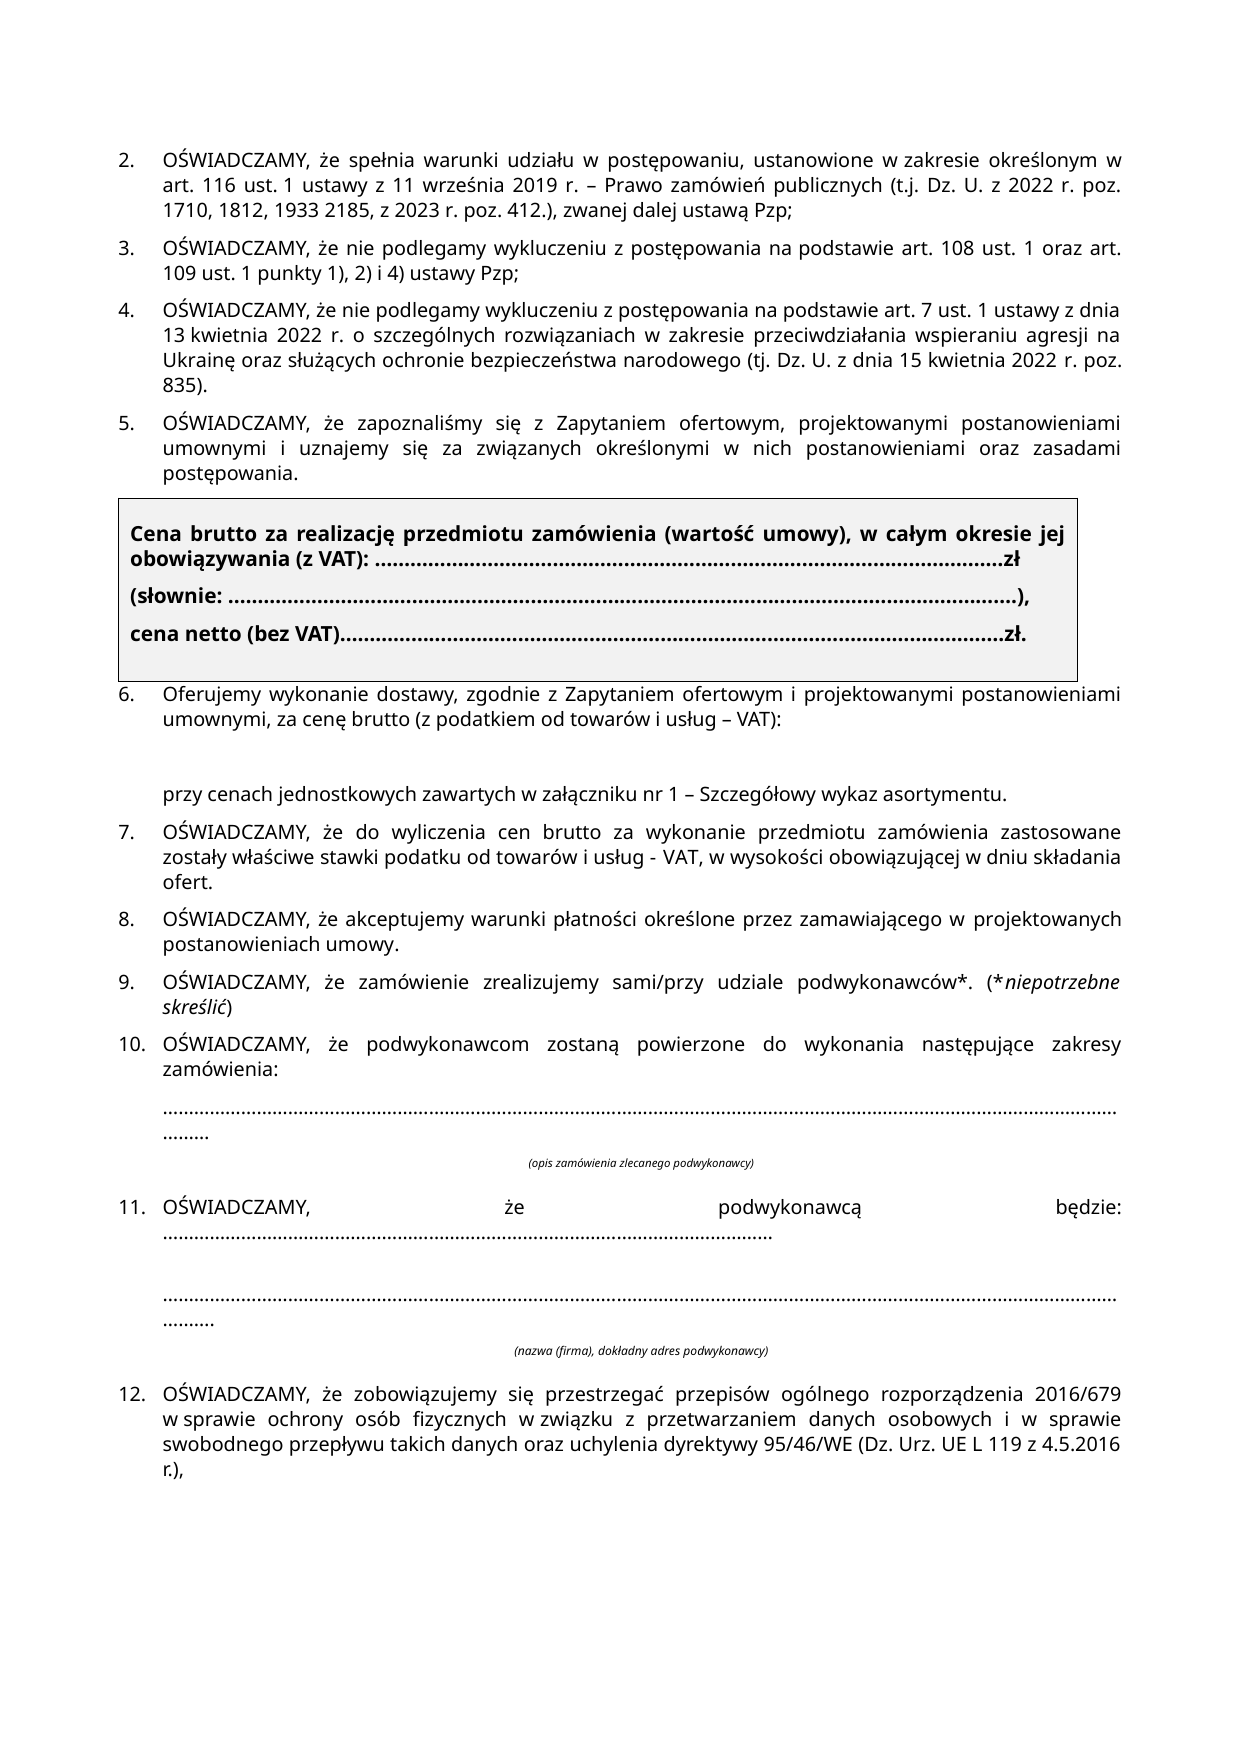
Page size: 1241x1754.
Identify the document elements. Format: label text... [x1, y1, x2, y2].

list OŚWIADCZAMY, że zamówienie zrealizujemy sami/przy udziale podwykonawców*. (*niepotrzebne skreślić) [118, 969, 1122, 1019]
list OŚWIADCZAMY, że spełnia warunki udziału w postępowaniu, ustanowione w zakresie określonym w art. 116 ust. 1 ustawy z 11 września 2019 r. – Prawo zamówień publicznych (t.j. Dz. U. z 2022 r. poz. 1710, 1812, 1933 2185, z 2023 r. poz. 412.), zwanej dalej ustawą Pzp; [118, 148, 1122, 223]
list OŚWIADCZAMY, że podwykonawcom zostaną powierzone do wykonania następujące zakresy zamówienia: [118, 1032, 1122, 1082]
text przy cenach jednostkowych zawartych w załączniku nr 1 – Szczegółowy wykaz asortymentu. [162, 782, 1122, 807]
list OŚWIADCZAMY, że nie podlegamy wykluczeniu z postępowania na podstawie art. 108 ust. 1 oraz art. 109 ust. 1 punkty 1), 2) i 4) ustawy Pzp; [118, 235, 1122, 285]
list Oferujemy wykonanie dostawy, zgodnie z Zapytaniem ofertowym i projektowanymi postanowieniami umownymi, za cenę brutto (z podatkiem od towarów i usług – VAT): [118, 682, 1122, 732]
list OŚWIADCZAMY, że akceptujemy warunki płatności określone przez zamawiającego w projektowanych postanowieniach umowy. [118, 907, 1122, 957]
text (nazwa (firma), dokładny adres podwykonawcy) [162, 1344, 1122, 1369]
list OŚWIADCZAMY, że zobowiązujemy się przestrzegać przepisów ogólnego rozporządzenia 2016/679 w sprawie ochrony osób fizycznych w związku z przetwarzaniem danych osobowych i w sprawie swobodnego przepływu takich danych oraz uchylenia dyrektywy 95/46/WE (Dz. Urz. UE L 119 z 4.5.2016 r.), [118, 1382, 1122, 1482]
table_header Cena brutto za realizację przedmiotu zamówienia (wartość umowy), w całym okresie jej obowiązywania (z VAT): ……………………………………………………………………………………….……zł (słownie: .…………………………………..……………………………..…………………….………………………….), cena netto (bez VAT)………………………………………………………………………………………..…….….zł. [119, 499, 1077, 681]
list OŚWIADCZAMY, że zapoznaliśmy się z Zapytaniem ofertowym, projektowanymi postanowieniami umownymi i uznajemy się za związanych określonymi w nich postanowieniami oraz zasadami postępowania. [118, 410, 1122, 485]
list OŚWIADCZAMY, że podwykonawcą będzie: ……………………………………………………………………………………………………… [118, 1194, 1122, 1244]
list OŚWIADCZAMY, że nie podlegamy wykluczeniu z postępowania na podstawie art. 7 ust. 1 ustawy z dnia 13 kwietnia 2022 r. o szczególnych rozwiązaniach w zakresie przeciwdziałania wspieraniu agresji na Ukrainę oraz służących ochronie bezpieczeństwa narodowego (tj. Dz. U. z dnia 15 kwietnia 2022 r. poz. 835). [118, 298, 1122, 398]
list OŚWIADCZAMY, że do wyliczenia cen brutto za wykonanie przedmiotu zamówienia zastosowane zostały właściwe stawki podatku od towarów i usług - VAT, w wysokości obowiązującej w dniu składania ofert. [118, 819, 1122, 894]
text …………………………………………………………………………………………………………………………………………………………………………. [162, 1282, 1122, 1332]
text ………………………………………………………………………………………………………………………………………………………………………… [162, 1094, 1122, 1144]
text (opis zamówienia zlecanego podwykonawcy) [162, 1157, 1122, 1182]
